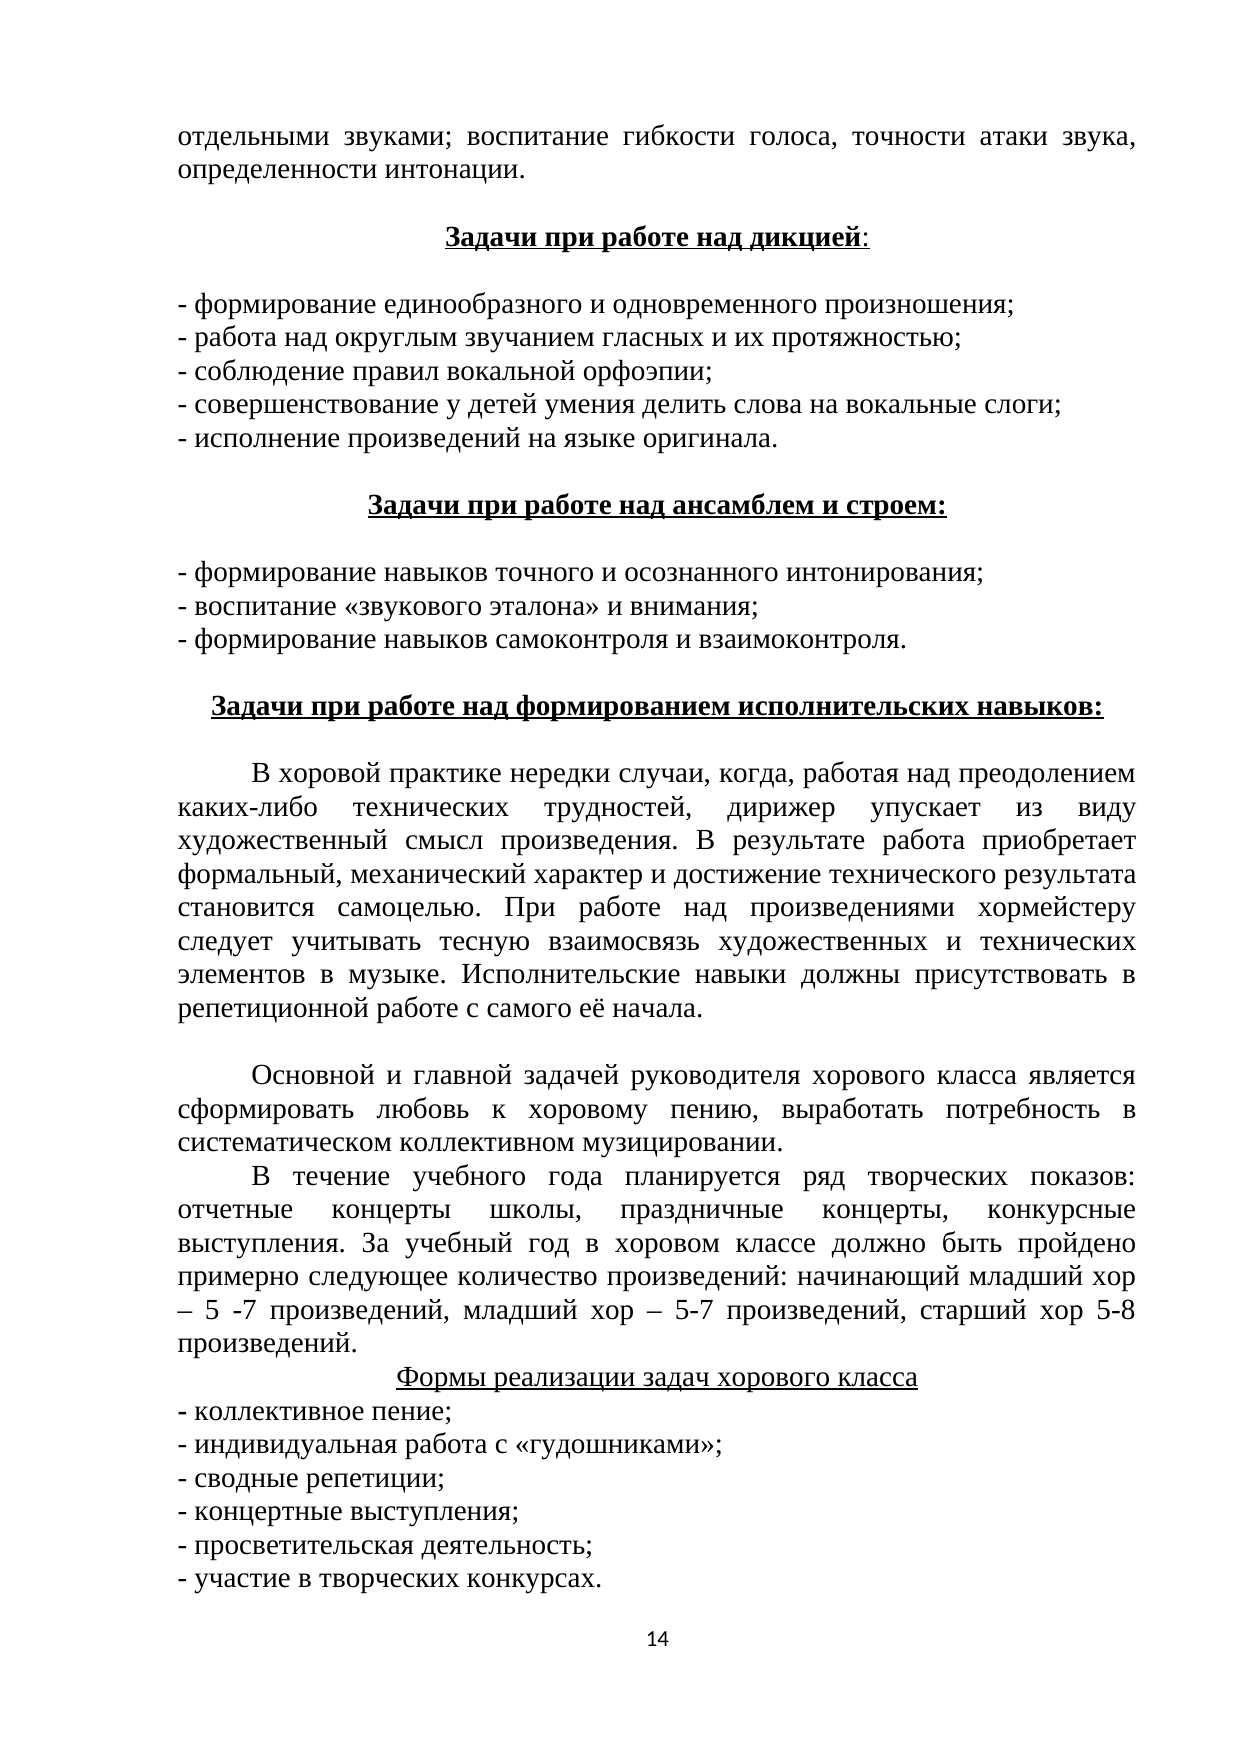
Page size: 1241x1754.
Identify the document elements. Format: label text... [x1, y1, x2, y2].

text - просветительская деятельность; [177, 1527, 1137, 1560]
text Основной и главной задачей руководителя хорового класса является сформировать любовь к хоровому пению, выработать потребность в систематическом коллективном музицировании. [177, 1057, 1137, 1158]
text - формирование навыков точного и осознанного интонирования; [177, 554, 1137, 588]
text - сводные репетиции; [177, 1460, 1137, 1493]
text - коллективное пение; [177, 1393, 1137, 1426]
text - индивидуальная работа с «гудошниками»; [177, 1426, 1137, 1460]
text Задачи при работе над формированием исполнительских навыков: [177, 688, 1137, 722]
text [177, 118, 1137, 185]
text - воспитание «звукового эталона» и внимания; [177, 588, 1137, 621]
text - работа над округлым звучанием гласных и их протяжностью; [177, 319, 1137, 353]
text - формирование навыков самоконтроля и взаимоконтроля. [177, 621, 1137, 655]
text - участие в творческих конкурсах. [177, 1560, 1137, 1594]
text Задачи при работе над ансамблем и строем: [177, 487, 1137, 521]
text - исполнение произведений на языке оригинала. [177, 420, 1137, 453]
text - соблюдение правил вокальной орфоэпии; [177, 353, 1137, 386]
text - формирование единообразного и одновременного произношения; [177, 286, 1137, 319]
text Формы реализации задач хорового класса [177, 1359, 1137, 1393]
text В хоровой практике нередки случаи, когда, работая над преодолением каких-либо технических трудностей, дирижер упускает из виду художественный смысл произведения. В результате работа приобретает формальный, механический характер и достижение технического результата становится самоцелью. При работе над произведениями хормейстеру следует учитывать тесную взаимосвязь художественных и технических элементов в музыке. Исполнительские навыки должны присутствовать в репетиционной работе с самого её начала. [177, 755, 1137, 1024]
text - совершенствование у детей умения делить слова на вокальные слоги; [177, 386, 1137, 420]
text В течение учебного года планируется ряд творческих показов: отчетные концерты школы, праздничные концерты, конкурсные выступления. За учебный год в хоровом классе должно быть пройдено примерно следующее количество произведений: начинающий младший хор – 5 -7 произведений, младший хор – 5-7 произведений, старший хор 5-8 произведений. [177, 1158, 1137, 1359]
text - концертные выступления; [177, 1493, 1137, 1527]
text Задачи при работе над дикцией: [177, 219, 1137, 252]
